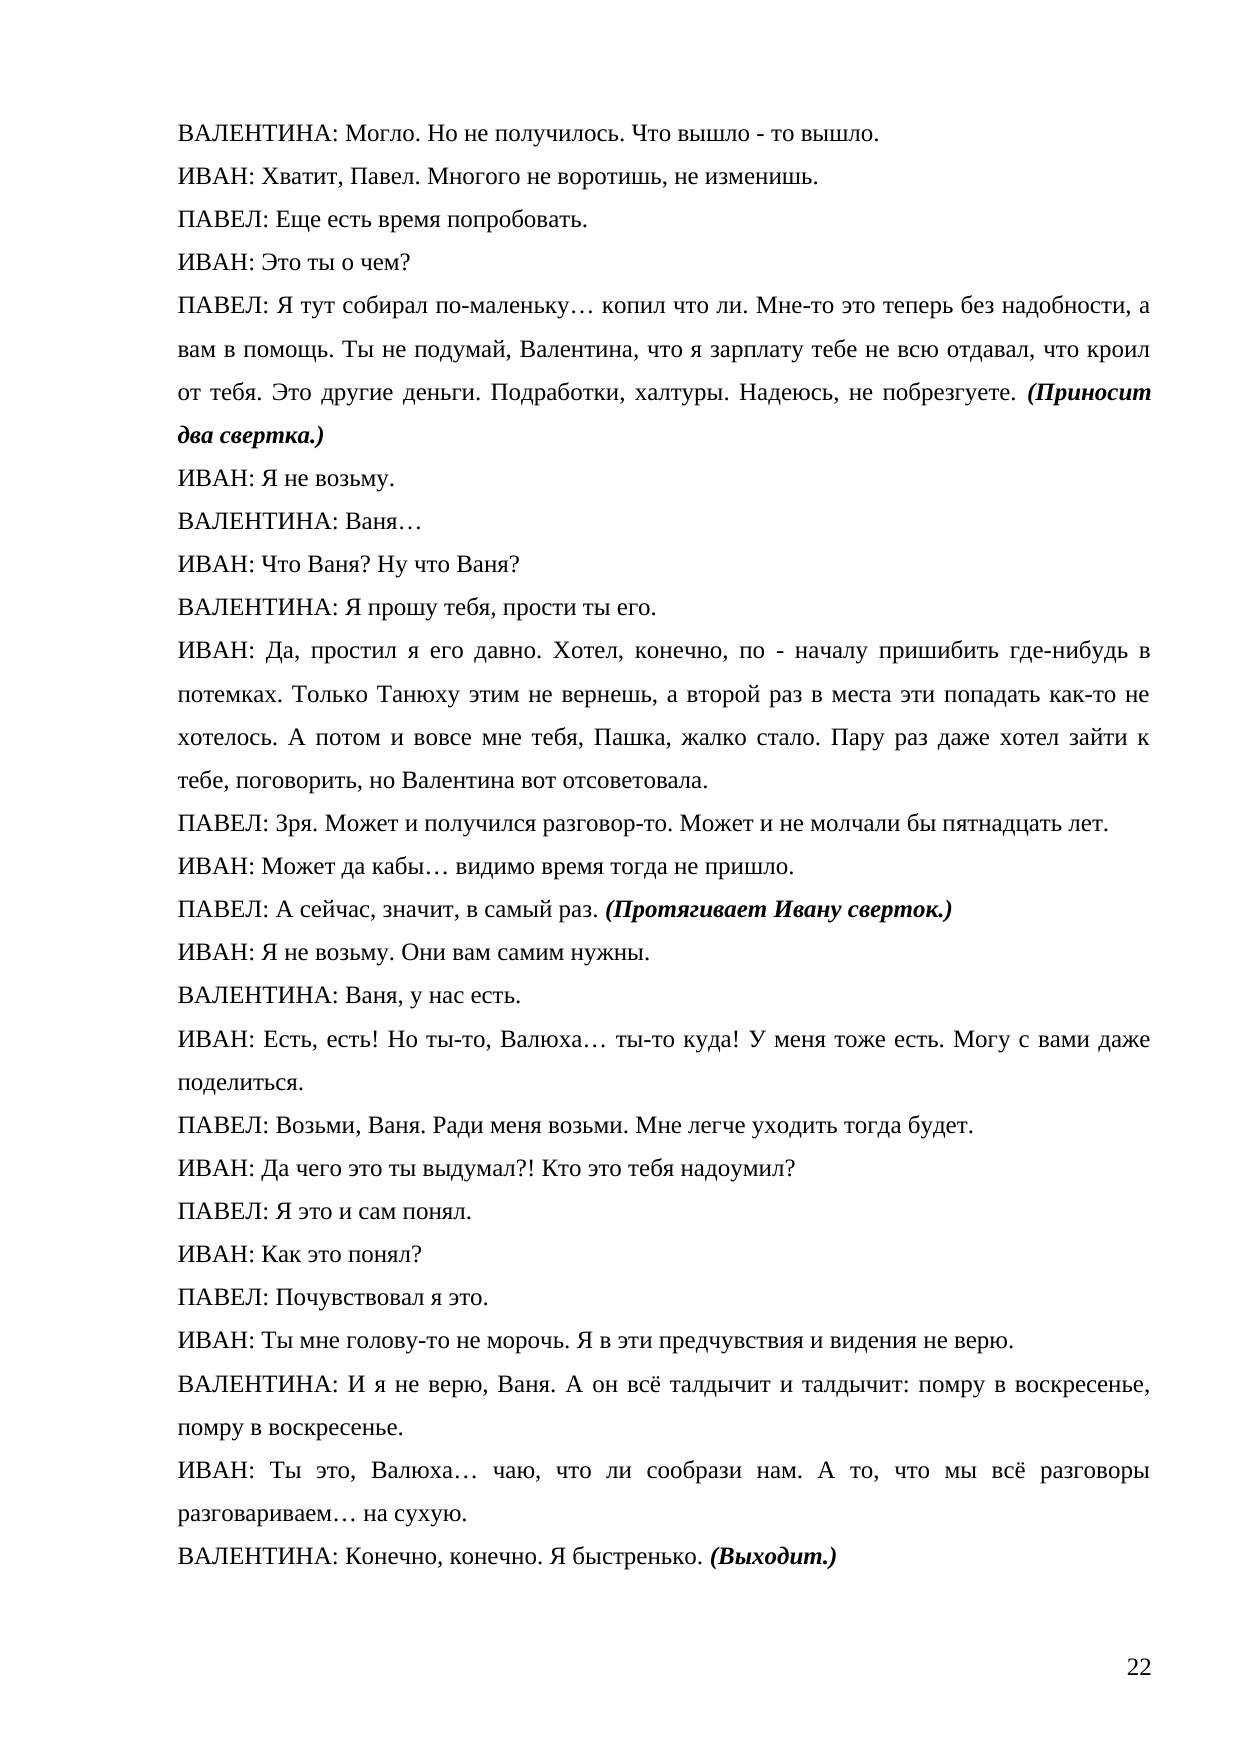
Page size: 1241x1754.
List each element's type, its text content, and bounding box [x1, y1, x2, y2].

text ИВАН: Хватит, Павел. Многого не воротишь, не изменишь. [177, 161, 1152, 190]
text ИВАН: Я не возьму. [177, 463, 1152, 492]
text ИВАН: Ты это, Валюха… чаю, что ли сообрази нам. А то, что мы всё разговоры разговариваем… на сухую. [177, 1455, 1152, 1527]
text ПАВЕЛ: А сейчас, значит, в самый раз. (Протягивает Ивану сверток.) [177, 894, 1152, 923]
text ПАВЕЛ: Зря. Может и получился разговор-то. Может и не молчали бы пятнадцать лет. [177, 808, 1152, 837]
text ИВАН: Может да кабы… видимо время тогда не пришло. [177, 851, 1152, 880]
text ПАВЕЛ: Возьми, Ваня. Ради меня возьми. Мне легче уходить тогда будет. [177, 1110, 1152, 1139]
text ВАЛЕНТИНА: Я прошу тебя, прости ты его. [177, 592, 1152, 621]
text ВАЛЕНТИНА: И я не верю, Ваня. А он всё талдычит и талдычит: помру в воскресенье, помру в воскресенье. [177, 1369, 1152, 1441]
text ВАЛЕНТИНА: Ваня… [177, 506, 1152, 535]
text ПАВЕЛ: Я это и сам понял. [177, 1196, 1152, 1225]
text ВАЛЕНТИНА: Конечно, конечно. Я быстренько. (Выходит.) [177, 1541, 1152, 1570]
text ИВАН: Я не возьму. Они вам самим нужны. [177, 937, 1152, 966]
text ПАВЕЛ: Почувствовал я это. [177, 1282, 1152, 1311]
text ИВАН: Есть, есть! Но ты-то, Валюха… ты-то куда! У меня тоже есть. Могу с вами даже поделиться. [177, 1024, 1152, 1096]
text ИВАН: Это ты о чем? [177, 247, 1152, 276]
text ПАВЕЛ: Я тут собирал по-маленьку… копил что ли. Мне-то это теперь без надобности, а вам в помощь. Ты не подумай, Валентина, что я зарплату тебе не всю отдавал, что кроил от тебя. Это другие деньги. Подработки, халтуры. Надеюсь, не побрезгуете. (Приносит два свертка.) [177, 291, 1152, 449]
text ВАЛЕНТИНА: Могло. Но не получилось. Что вышло - то вышло. [177, 118, 1152, 147]
text ВАЛЕНТИНА: Ваня, у нас есть. [177, 981, 1152, 1009]
text ПАВЕЛ: Еще есть время попробовать. [177, 204, 1152, 233]
text ИВАН: Как это понял? [177, 1239, 1152, 1268]
text ИВАН: Да чего это ты выдумал?! Кто это тебя надоумил? [177, 1153, 1152, 1182]
text ИВАН: Что Ваня? Ну что Ваня? [177, 549, 1152, 578]
text ИВАН: Да, простил я его давно. Хотел, конечно, по - началу пришибить где-нибудь в потемках. Только Танюху этим не вернешь, а второй раз в места эти попадать как-то не хотелось. А потом и вовсе мне тебя, Пашка, жалко стало. Пару раз даже хотел зайти к тебе, поговорить, но Валентина вот отсоветовала. [177, 636, 1152, 794]
text ИВАН: Ты мне голову-то не морочь. Я в эти предчувствия и видения не верю. [177, 1326, 1152, 1354]
